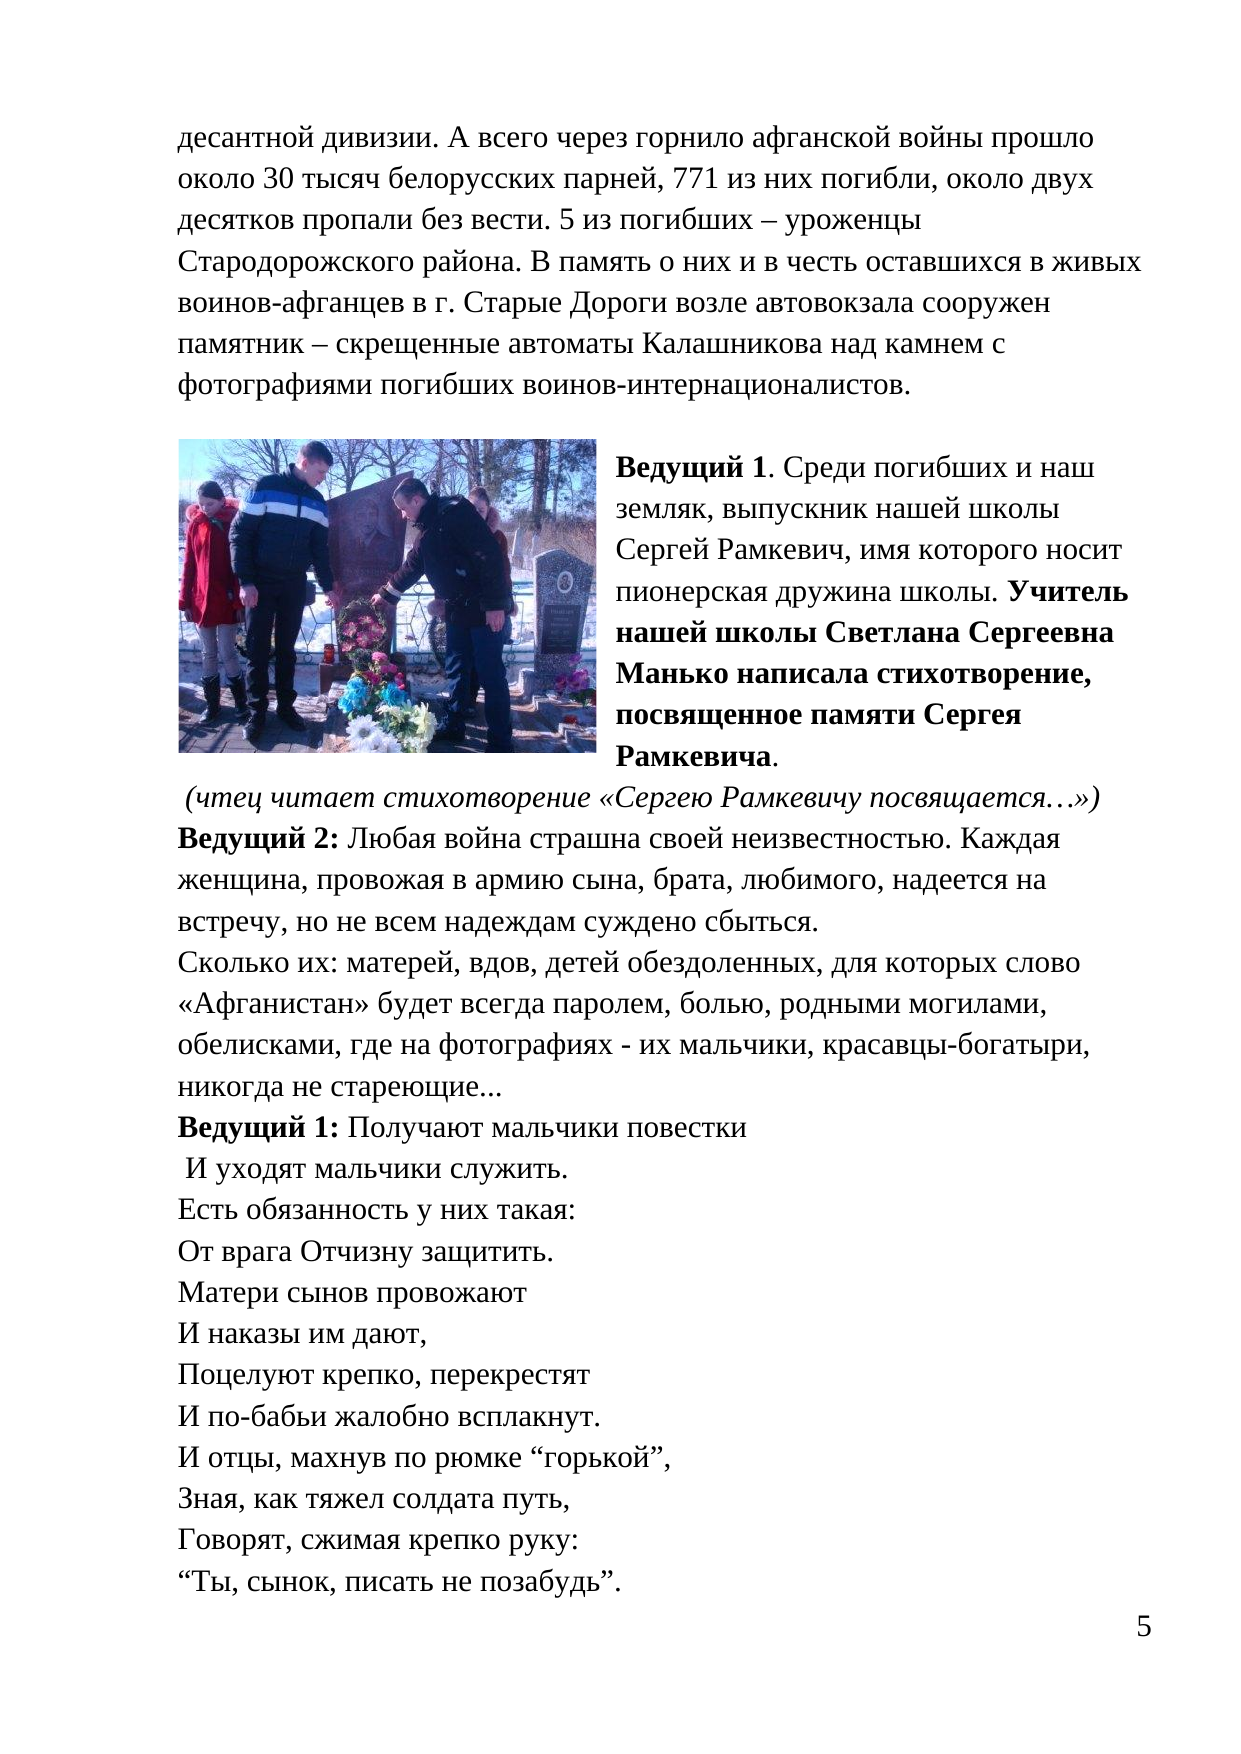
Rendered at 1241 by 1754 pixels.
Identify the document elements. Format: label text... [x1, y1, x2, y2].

text Говорят, сжимая крепко руку: [177, 1521, 1152, 1557]
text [177, 118, 1152, 402]
text “Ты, сынок, писать не позабудь”. [177, 1562, 1152, 1598]
text Есть обязанность у них такая: [177, 1191, 1152, 1227]
text Поцелуют крепко, перекрестят [177, 1356, 1152, 1392]
text И по-бабьи жалобно всплакнут. [177, 1397, 1152, 1433]
text От врага Отчизну защитить. [177, 1232, 1152, 1268]
text Ведущий 1: Получают мальчики повестки [177, 1108, 1152, 1144]
text И отцы, махнув по рюмке “горькой”, [177, 1438, 1152, 1474]
text И уходят мальчики служить. [177, 1149, 1152, 1185]
picture [177, 439, 597, 752]
text Сколько их: матерей, вдов, детей обездоленных, для которых слово «Афганистан» будет всегда паролем, болью, родными могилами, обелисками, где на фотографиях - их мальчики, красавцы-богатыри, никогда не стареющие... [177, 943, 1152, 1103]
text (чтец читает стихотворение «Сергею Рамкевичу посвящается…») [177, 778, 1152, 814]
text И наказы им дают, [177, 1314, 1152, 1350]
text Зная, как тяжел солдата путь, [177, 1479, 1152, 1515]
text Матери сынов провожают [177, 1273, 1152, 1309]
text Ведущий 2: Любая война страшна своей неизвестностью. Каждая женщина, провожая в армию сына, брата, любимого, надеется на встречу, но не всем надеждам суждено сбыться. [177, 819, 1152, 938]
